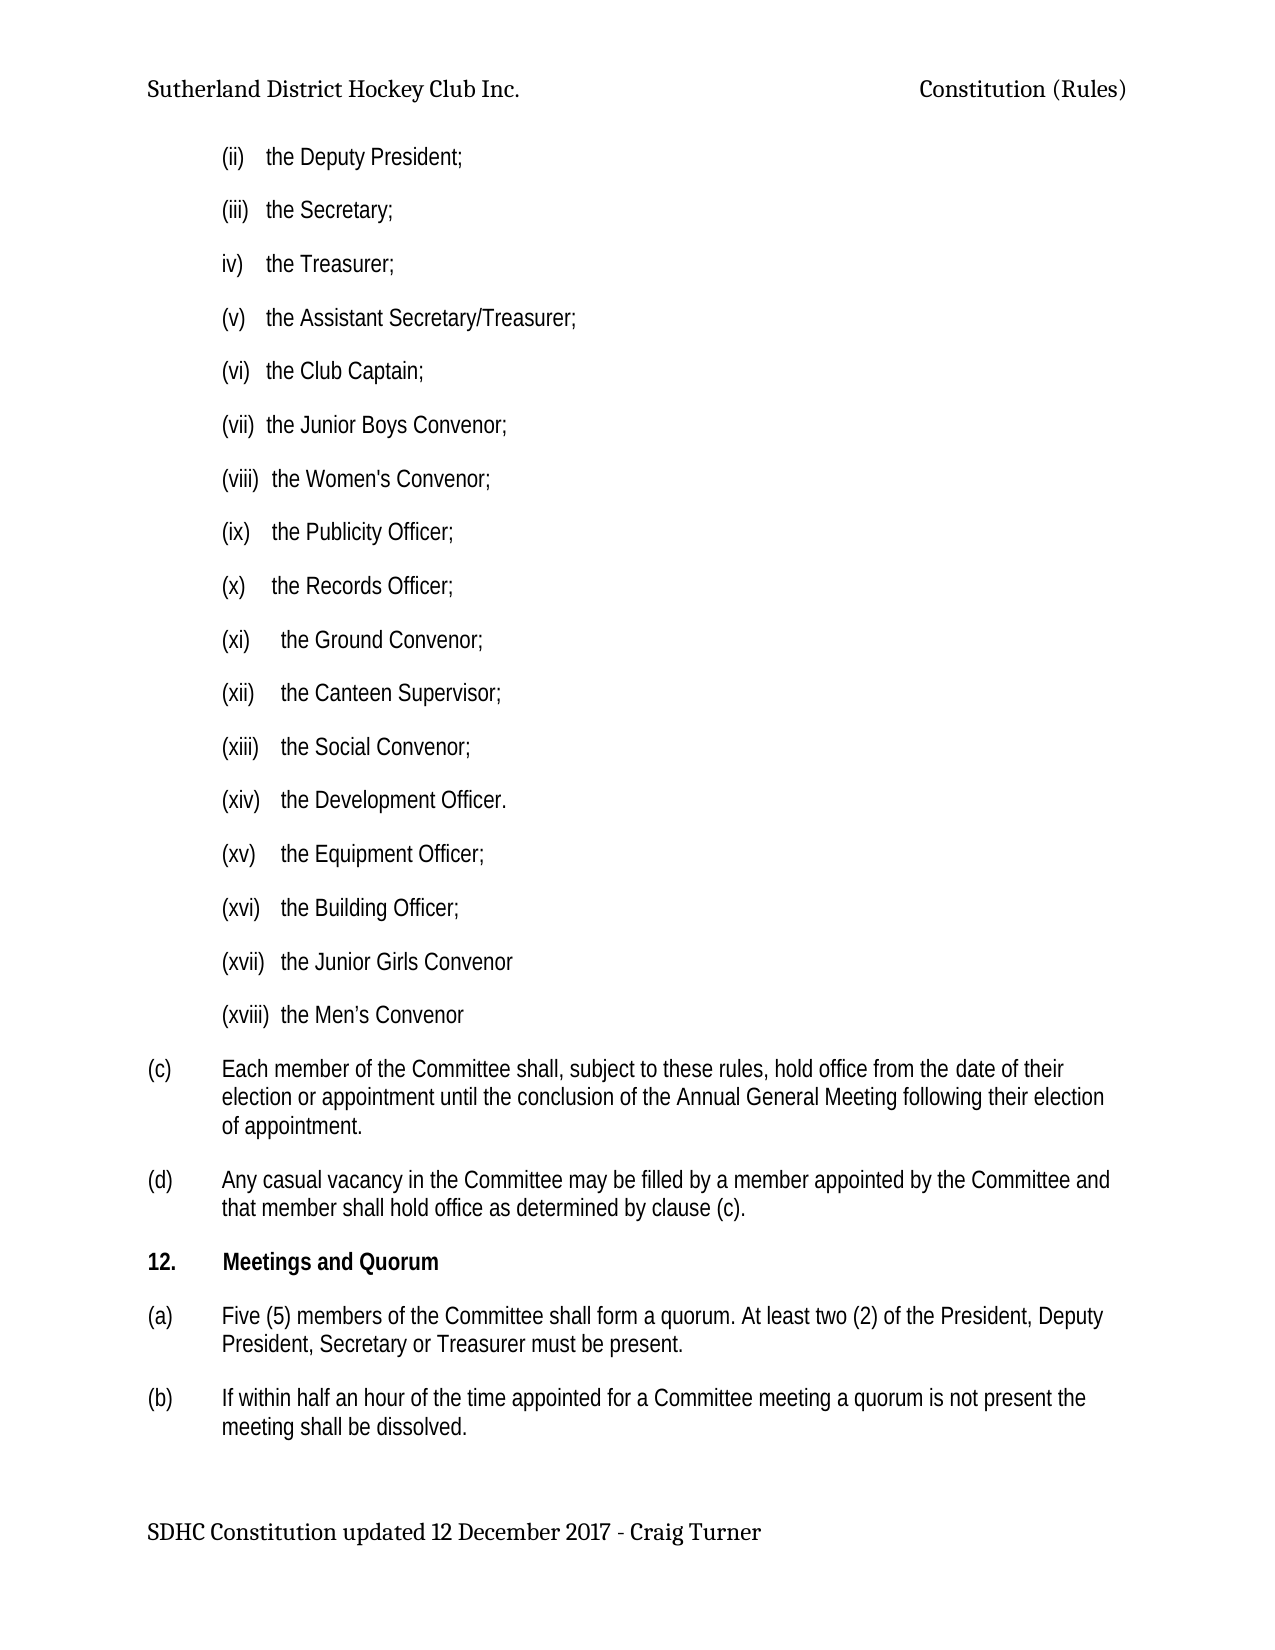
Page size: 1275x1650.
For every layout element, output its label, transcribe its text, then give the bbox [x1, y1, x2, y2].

text (xii) the Canteen Supervisor; [222, 678, 1127, 707]
text (ii) the Deputy President; [222, 142, 1127, 170]
text (ix) the Publicity Officer; [222, 517, 1127, 546]
text (v) the Assistant Secretary/Treasurer; [222, 303, 1127, 331]
text (xi) the Ground Convenor; [222, 624, 1127, 653]
text (a) Five (5) members of the Committee shall form a quorum. At least two (2) of the President, Deputy President, Secretary or Treasurer must be present. [148, 1301, 1127, 1358]
text (viii) the Women's Convenor; [222, 464, 1127, 492]
text 12. Meetings and Quorum [148, 1247, 1127, 1276]
text (xiv) the Development Officer. [222, 786, 1127, 814]
text (x) the Records Officer; [222, 571, 1127, 599]
text (xvi) the Building Officer; [222, 893, 1127, 921]
text (vi) the Club Captain; [222, 356, 1127, 385]
text (xvii) the Junior Girls Convenor [222, 946, 1127, 975]
text (b) If within half an hour of the time appointed for a Committee meeting a quorum is not present the meeting shall be dissolved. [148, 1383, 1127, 1440]
text (iii) the Secretary; [222, 195, 1127, 224]
text (xiii) the Social Convenor; [222, 732, 1127, 761]
text (d) Any casual vacancy in the Committee may be filled by a member appointed by the Committee and that member shall hold office as determined by clause (c). [148, 1165, 1127, 1222]
text (vii) the Junior Boys Convenor; [222, 410, 1127, 439]
text (xviii) the Men’s Convenor [222, 1000, 1127, 1029]
text (c) Each member of the Committee shall, subject to these rules, hold office from the date of their election or appointment until the conclusion of the Annual General Meeting following their election of appointment. [148, 1054, 1127, 1140]
text (xv) the Equipment Officer; [222, 839, 1127, 868]
text iv) the Treasurer; [222, 249, 1127, 278]
